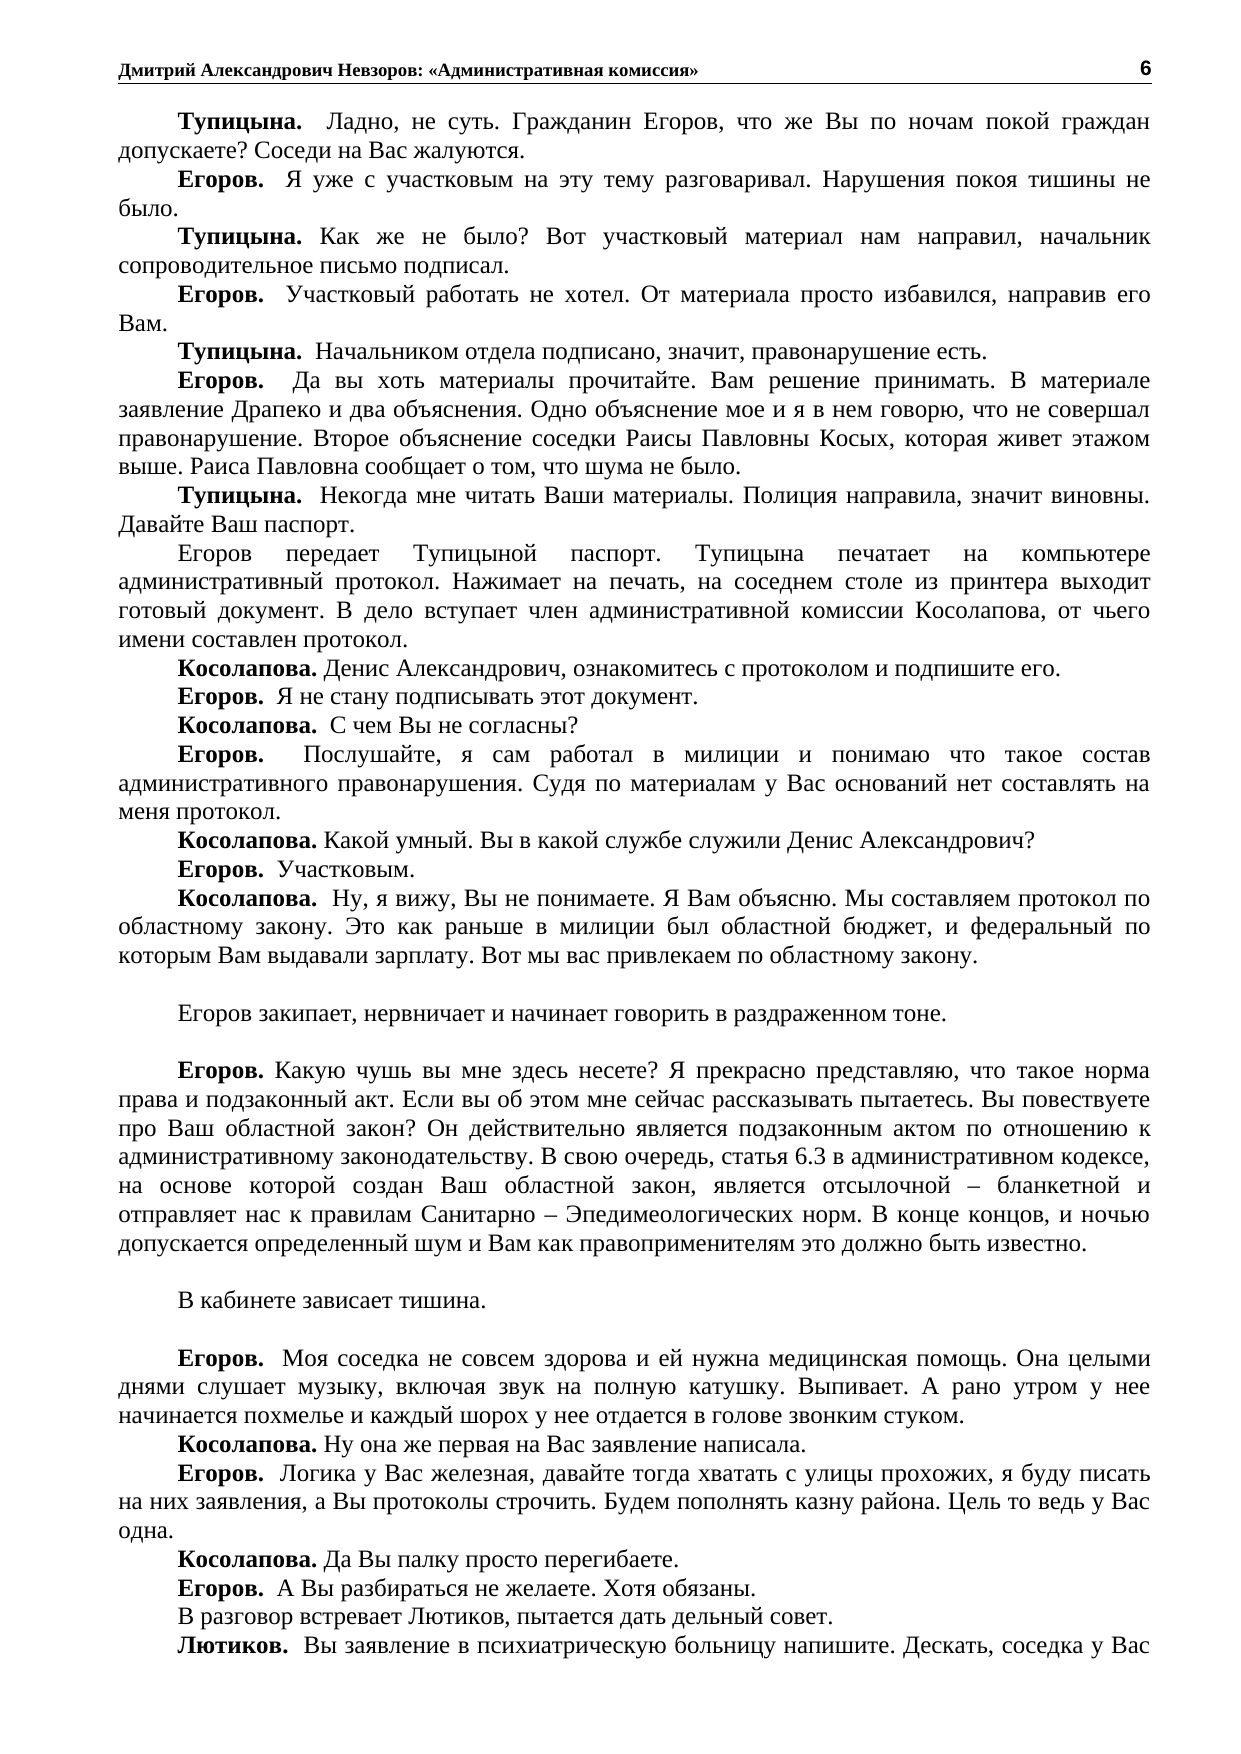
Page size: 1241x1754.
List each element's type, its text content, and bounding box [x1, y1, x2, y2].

text Егоров. Участковый работать не хотел. От материала просто избавился, направив его Вам. [118, 279, 1152, 336]
text Егоров. Какую чушь вы мне здесь несете? Я прекрасно представляю, что такое норма права и подзаконный акт. Если вы об этом мне сейчас рассказывать пытаетесь. Вы повествуете про Ваш областной закон? Он действительно является подзаконным актом по отношению к административному законодательству. В свою очередь, статья 6.3 в административном кодексе, на основе которой создан Ваш областной закон, является отсылочной – бланкетной и отправляет нас к правилам Санитарно – Эпедимеологических норм. В конце концов, и ночью допускается определенный шум и Вам как правоприменителям это должно быть известно. [118, 1055, 1152, 1256]
text Косолапова. Ну, я вижу, Вы не понимаете. Я Вам объясню. Мы составляем протокол по областному закону. Это как раньше в милиции был областной бюджет, и федеральный по которым Вам выдавали зарплату. Вот мы вас привлекаем по областному закону. [118, 883, 1152, 969]
text Егоров закипает, нервничает и начинает говорить в раздраженном тоне. [118, 998, 1152, 1026]
text Тупицына. Ладно, не суть. Гражданин Егоров, что же Вы по ночам покой граждан допускаете? Соседи на Вас жалуются. [118, 106, 1152, 164]
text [118, 1630, 1152, 1659]
text Косолапова. Какой умный. Вы в какой службе служили Денис Александрович? [118, 825, 1152, 854]
text Егоров. А Вы разбираться не желаете. Хотя обязаны. [118, 1573, 1152, 1601]
text Егоров. Я не стану подписывать этот документ. [118, 681, 1152, 710]
text Егоров. Участковым. [118, 854, 1152, 883]
text Тупицына. Начальником отдела подписано, значит, правонарушение есть. [118, 336, 1152, 365]
text Егоров. Да вы хоть материалы прочитайте. Вам решение принимать. В материале заявление Драпеко и два объяснения. Одно объяснение мое и я в нем говорю, что не совершал правонарушение. Второе объяснение соседки Раисы Павловны Косых, которая живет этажом выше. Раиса Павловна сообщает о том, что шума не было. [118, 365, 1152, 480]
text Егоров передает Тупицыной паспорт. Тупицына печатает на компьютере административный протокол. Нажимает на печать, на соседнем столе из принтера выходит готовый документ. В дело вступает член административной комиссии Косолапова, от чьего имени составлен протокол. [118, 538, 1152, 653]
text Тупицына. Некогда мне читать Ваши материалы. Полиция направила, значит виновны. Давайте Ваш паспорт. [118, 480, 1152, 538]
text Егоров. Я уже с участковым на эту тему разговаривал. Нарушения покоя тишины не было. [118, 164, 1152, 221]
text Егоров. Моя соседка не совсем здорова и ей нужна медицинская помощь. Она целыми днями слушает музыку, включая звук на полную катушку. Выпивает. А рано утром у нее начинается похмелье и каждый шорох у нее отдается в голове звонким стуком. [118, 1343, 1152, 1429]
text В кабинете зависает тишина. [118, 1285, 1152, 1314]
text Тупицына. Как же не было? Вот участковый материал нам направил, начальник сопроводительное письмо подписал. [118, 221, 1152, 279]
text Егоров. Логика у Вас железная, давайте тогда хватать с улицы прохожих, я буду писать на них заявления, а Вы протоколы строчить. Будем пополнять казну района. Цель то ведь у Вас одна. [118, 1458, 1152, 1544]
text Косолапова. С чем Вы не согласны? [118, 710, 1152, 739]
text Косолапова. Да Вы палку просто перегибаете. [118, 1544, 1152, 1573]
text Косолапова. Денис Александрович, ознакомитесь с протоколом и подпишите его. [118, 653, 1152, 681]
text В разговор встревает Лютиков, пытается дать дельный совет. [118, 1601, 1152, 1630]
text Косолапова. Ну она же первая на Вас заявление написала. [118, 1429, 1152, 1458]
text Егоров. Послушайте, я сам работал в милиции и понимаю что такое состав административного правонарушения. Судя по материалам у Вас оснований нет составлять на меня протокол. [118, 739, 1152, 825]
